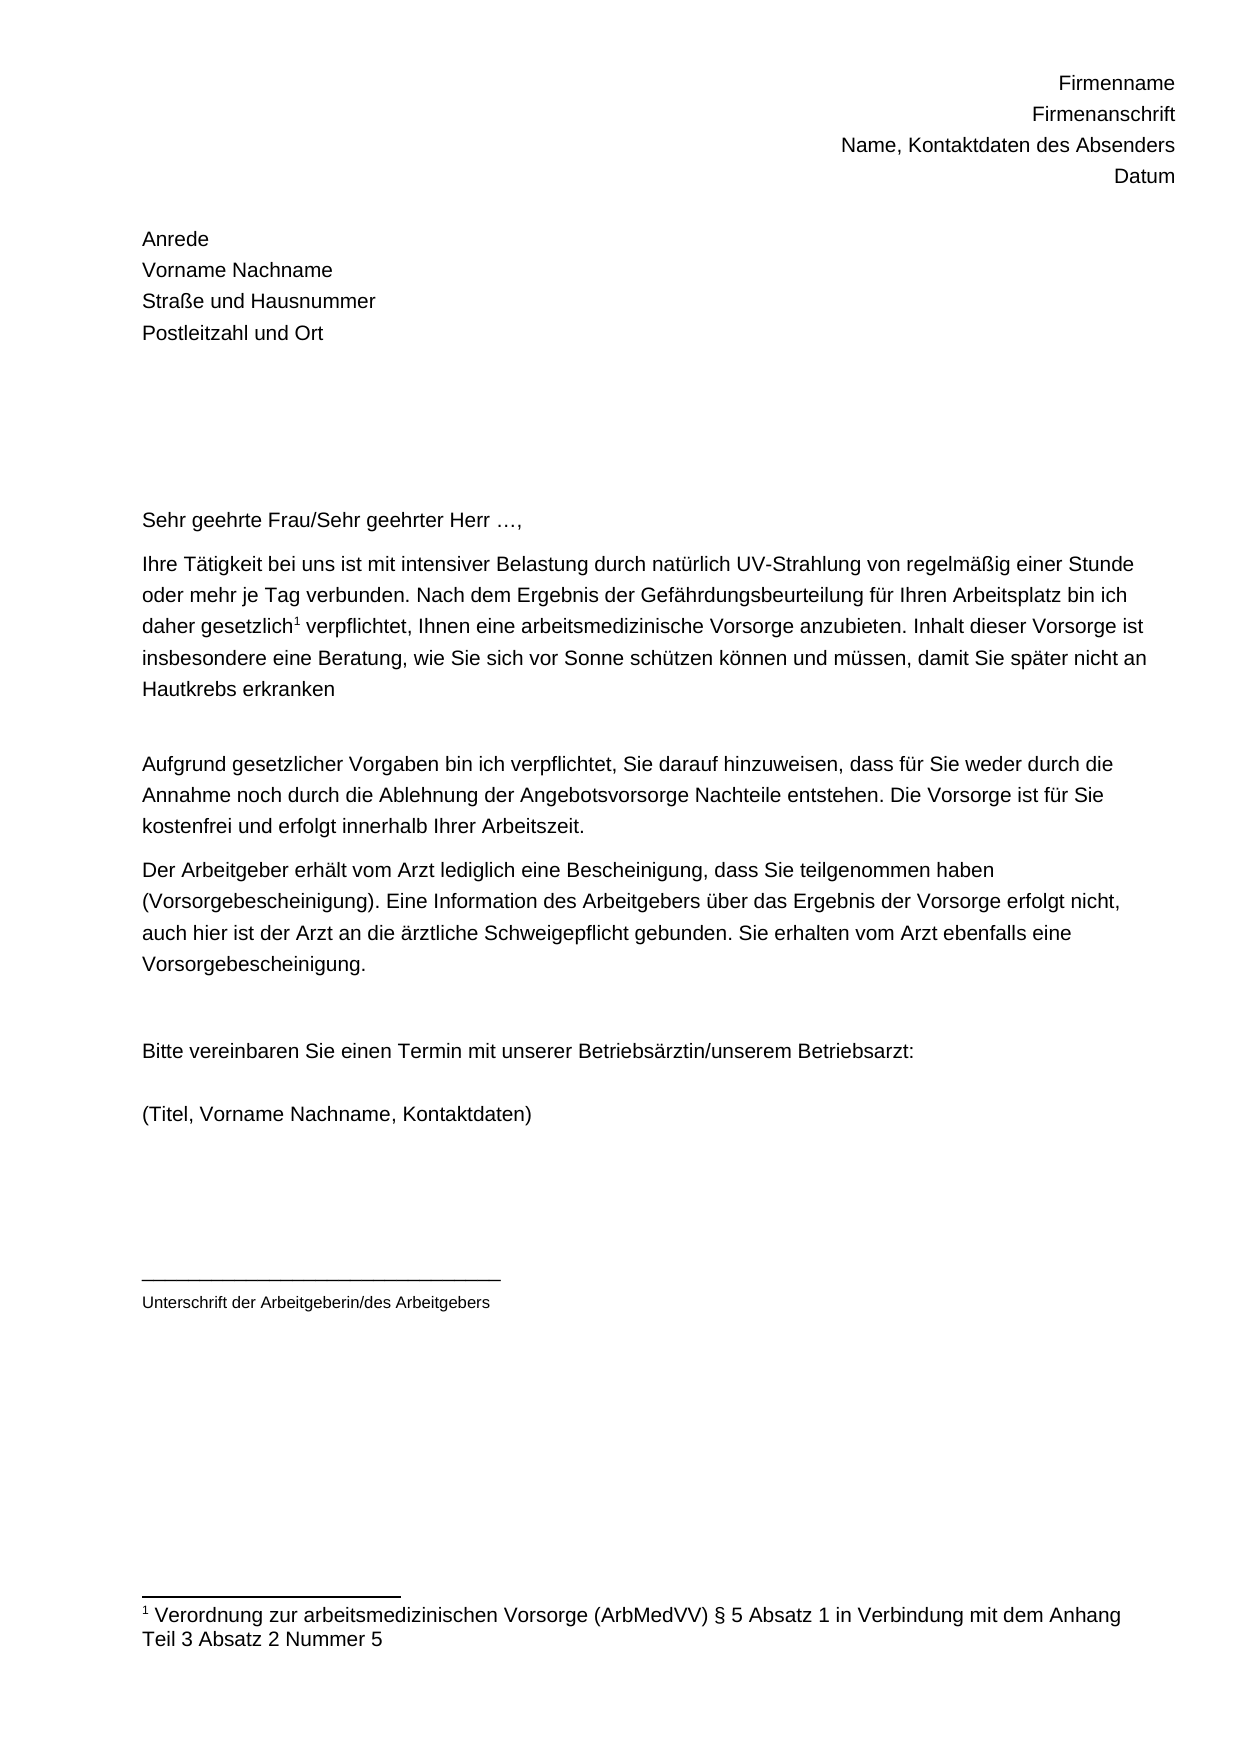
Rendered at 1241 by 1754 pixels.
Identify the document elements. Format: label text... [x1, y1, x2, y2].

text Firmenanschrift [142, 96, 1175, 127]
text Ihre Tätigkeit bei uns ist mit intensiver Belastung durch natürlich UV-Strahlung von regelmäßig einer Stunde oder mehr je Tag verbunden. Nach dem Ergebnis der Gefährdungsbeurteilung für Ihren Arbeitsplatz bin ich daher gesetzlich verpflichtet, Ihnen eine arbeitsmedizinische Vorsorge anzubieten. Inhalt dieser Vorsorge ist insbesondere eine Beratung, wie Sie sich vor Sonne schützen können und müssen, damit Sie später nicht an Hautkrebs erkranken [142, 546, 1175, 702]
text Firmenname [142, 65, 1175, 96]
text Postleitzahl und Ort [142, 315, 1175, 346]
text Vorname Nachname [142, 252, 1175, 284]
text Sehr geehrte Frau/Sehr geehrter Herr …, [142, 502, 1175, 534]
text Aufgrund gesetzlicher Vorgaben bin ich verpflichtet, Sie darauf hinzuweisen, dass für Sie weder durch die Annahme noch durch die Ablehnung der Angebotsvorsorge Nachteile entstehen. Die Vorsorge ist für Sie kostenfrei und erfolgt innerhalb Ihrer Arbeitszeit. [142, 746, 1175, 840]
text Der Arbeitgeber erhält vom Arzt lediglich eine Bescheinigung, dass Sie teilgenommen haben (Vorsorgebescheinigung). Eine Information des Arbeitgebers über das Ergebnis der Vorsorge erfolgt nicht, auch hier ist der Arzt an die ärztliche Schweigepflicht gebunden. Sie erhalten vom Arzt ebenfalls eine Vorsorgebescheinigung. [142, 852, 1175, 977]
text Straße und Hausnummer [142, 284, 1175, 315]
text Datum [142, 159, 1175, 190]
text Bitte vereinbaren Sie einen Termin mit unserer Betriebsärztin/unserem Betriebsarzt: [142, 1034, 1175, 1096]
text Anrede [142, 221, 1175, 252]
text Unterschrift der Arbeitgeberin/des Arbeitgebers [142, 1284, 1175, 1315]
text _______________________________ [142, 1252, 1175, 1284]
text Name, Kontaktdaten des Absenders [142, 127, 1175, 159]
text (Titel, Vorname Nachname, Kontaktdaten) [142, 1096, 1175, 1127]
